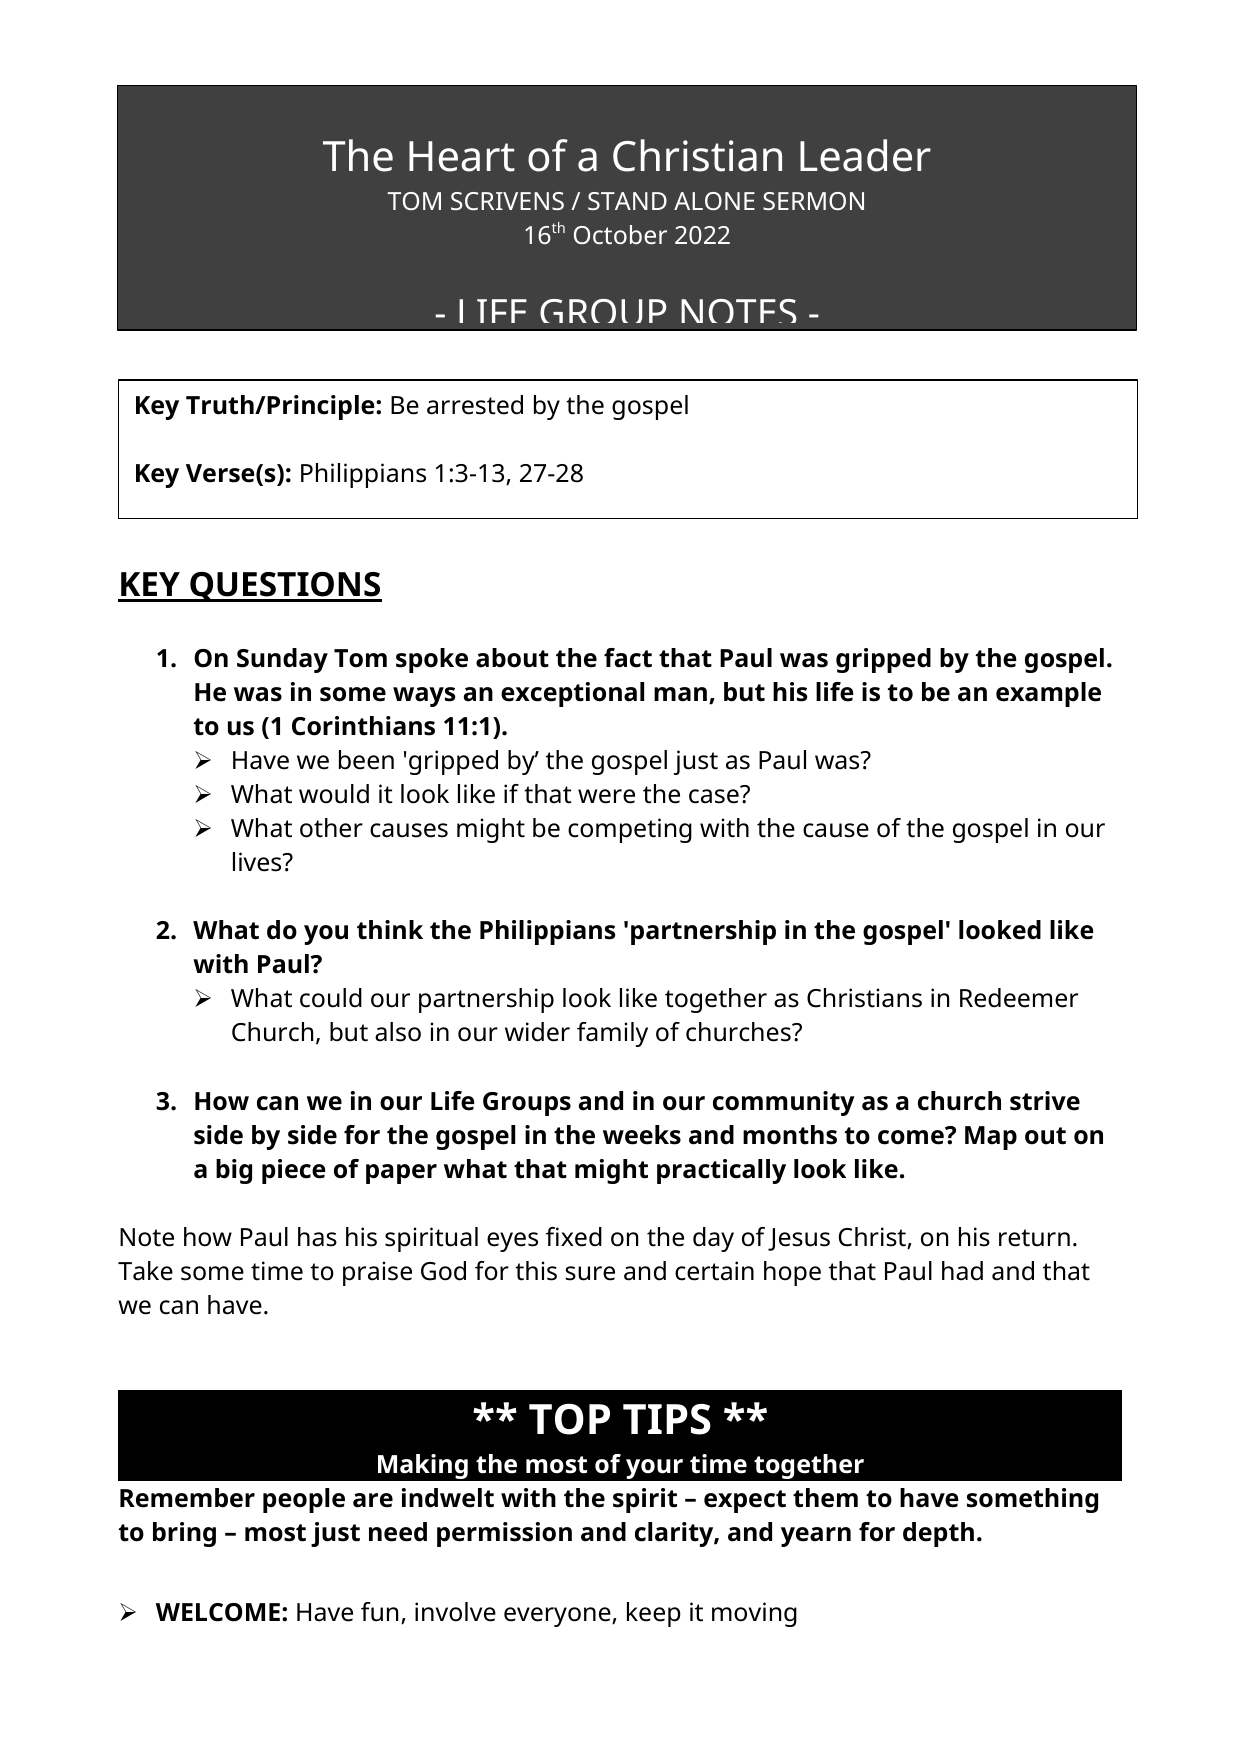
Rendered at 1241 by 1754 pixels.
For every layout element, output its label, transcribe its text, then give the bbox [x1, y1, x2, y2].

list What do you think the Philippians 'partnership in the gospel' looked like with Paul? [156, 913, 1122, 981]
list What would it look like if that were the case? [193, 777, 1122, 811]
list What other causes might be competing with the cause of the gospel in our lives? [193, 811, 1122, 879]
text KEY QUESTIONS [118, 561, 1122, 606]
text Making the most of your time together [118, 1447, 1122, 1481]
list WELCOME: Have fun, involve everyone, keep it moving [118, 1594, 1122, 1628]
text ** TOP TIPS ** [118, 1390, 1122, 1447]
list How can we in our Life Groups and in our community as a church strive side by side for the gospel in the weeks and months to come? Map out on a big piece of paper what that might practically look like. [156, 1083, 1122, 1185]
text Note how Paul has his spiritual eyes fixed on the day of Jesus Christ, on his return. Take some time to praise God for this sure and certain hope that Paul had and that we can have. [118, 1219, 1122, 1322]
list What could our partnership look like together as Christians in Redeemer Church, but also in our wider family of churches? [193, 981, 1122, 1049]
text Remember people are indwelt with the spirit – expect them to have something to bring – most just need permission and clarity, and yearn for depth. [118, 1481, 1122, 1549]
list On Sunday Tom spoke about the fact that Paul was gripped by the gospel. He was in some ways an exceptional man, but his life is to be an example to us (1 Corinthians 11:1). [156, 640, 1122, 743]
list Have we been 'gripped by’ the gospel just as Paul was? [193, 743, 1122, 777]
